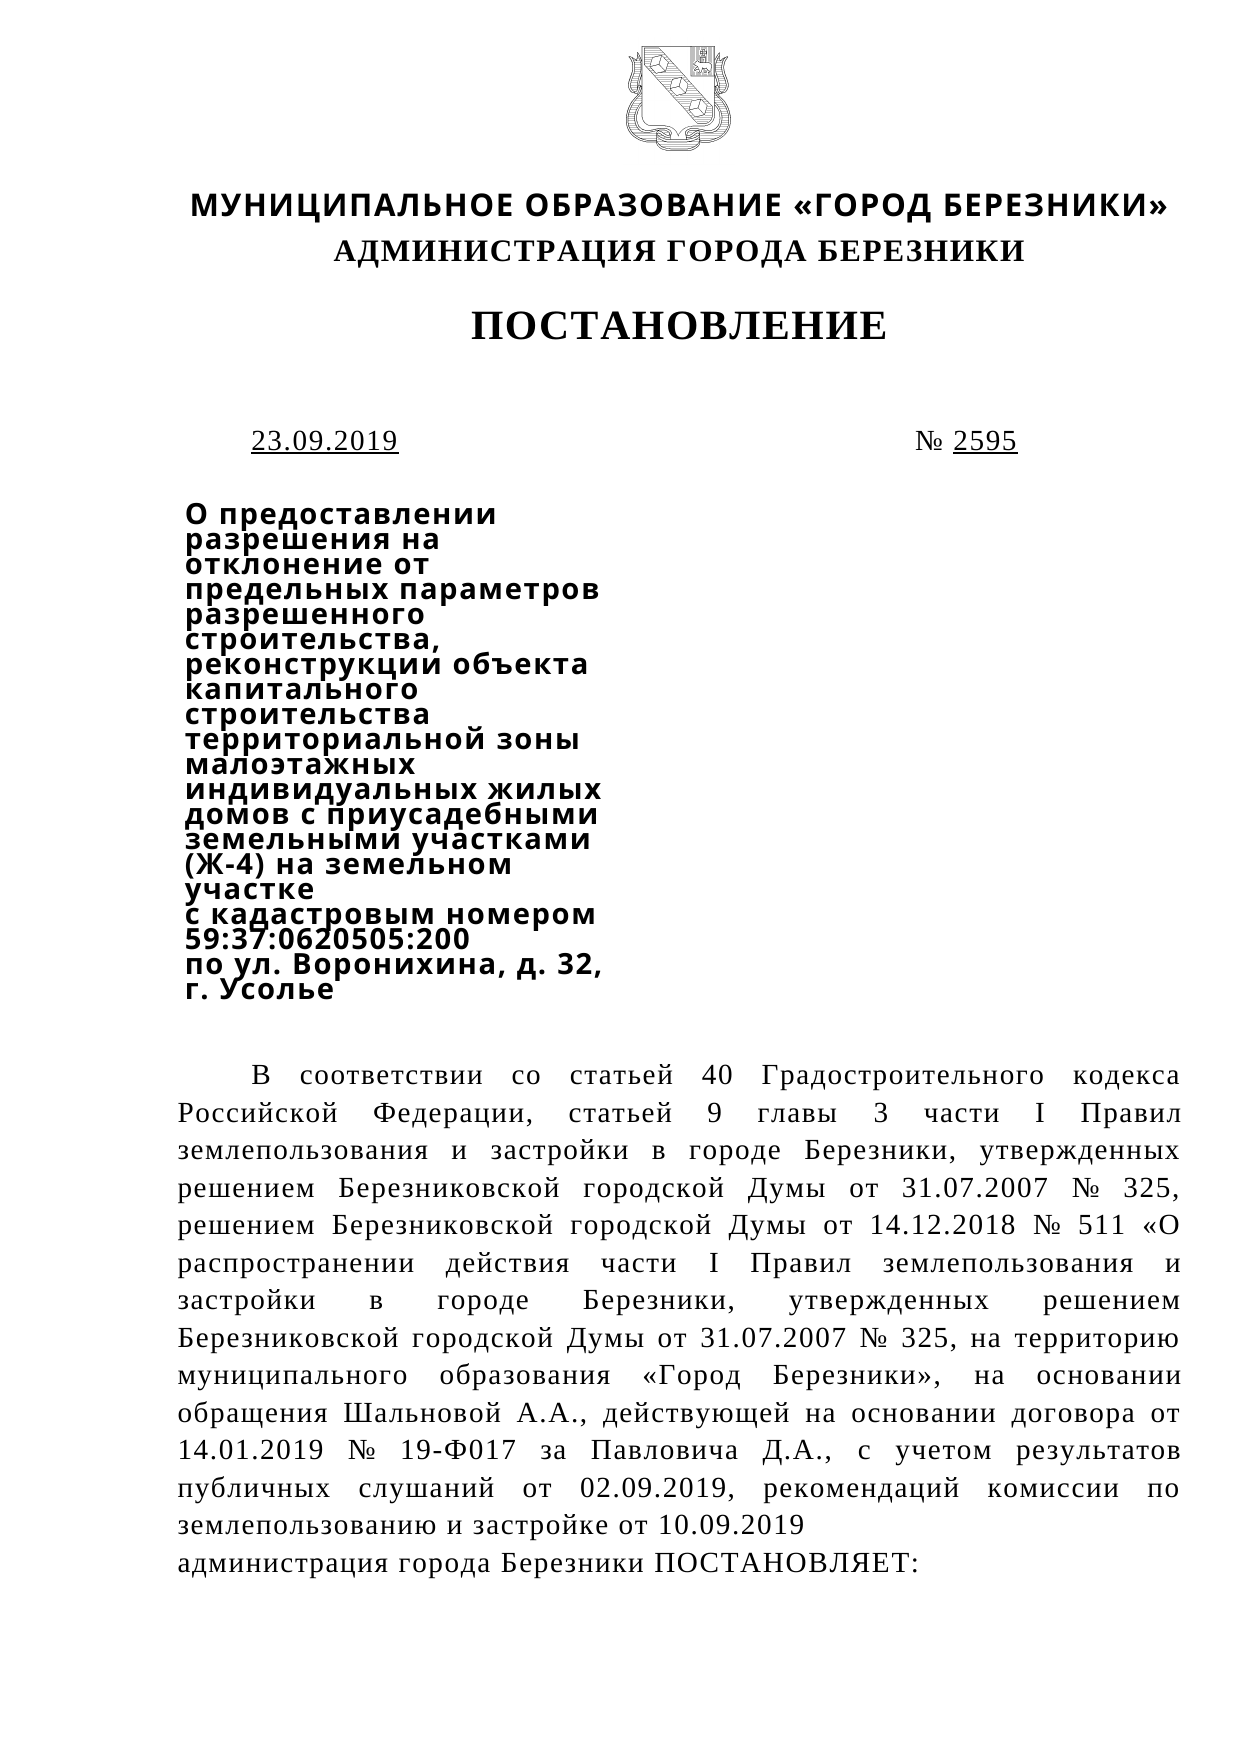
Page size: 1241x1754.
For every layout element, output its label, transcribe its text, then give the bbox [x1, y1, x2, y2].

subtitle АДМИНИСТРАЦИЯ ГОРОДА БЕРЕЗНИКИ [177, 232, 1181, 268]
table_header О предоставлении разрешения на отклонение от предельных параметров разрешенного строительства, реконструкции объекта капитального строительства территориальной зоны малоэтажных индивидуальных жилых домов с приусадебными земельными участками (Ж-4) на земельном участке с кадастровым номером 59:37:0620505:200 по ул. Воронихина, д. 32, г. Усолье [177, 505, 635, 1054]
text 23.09.2019 № 2595 [177, 423, 1181, 456]
text В соответствии со статьей 40 Градостроительного кодекса Российской Федерации, статьей 9 главы 3 части I Правил землепользования и застройки в городе Березники, утвержденных решением Березниковской городской Думы от № 325, решением Березниковской городской Думы от № 511 «О распространении действия части I Правил землепользования и застройки в городе Березники, утвержденных решением Березниковской городской Думы от 31.07.2007 № 325, на территорию муниципального образования «Город Березники», на основании обращения Шальновой А.А., действующей на основании договора от 14.01.2019 № 19-Ф017 за Павловича Д.А., с учетом результатов публичных слушаний от 02.09.2019, рекомендаций комиссии по землепользованию и застройке от 10.09.2019 [177, 1054, 1181, 1542]
text МУНИЦИПАЛЬНОЕ ОБРАЗОВАНИЕ «ГОРОД БЕРЕЗНИКИ» [177, 183, 1181, 225]
subtitle ПОСТАНОВЛЕНИЕ [177, 301, 1181, 348]
picture [622, 37, 736, 165]
text администрация города Березники ПОСТАНОВЛЯЕТ: [177, 1542, 1181, 1579]
